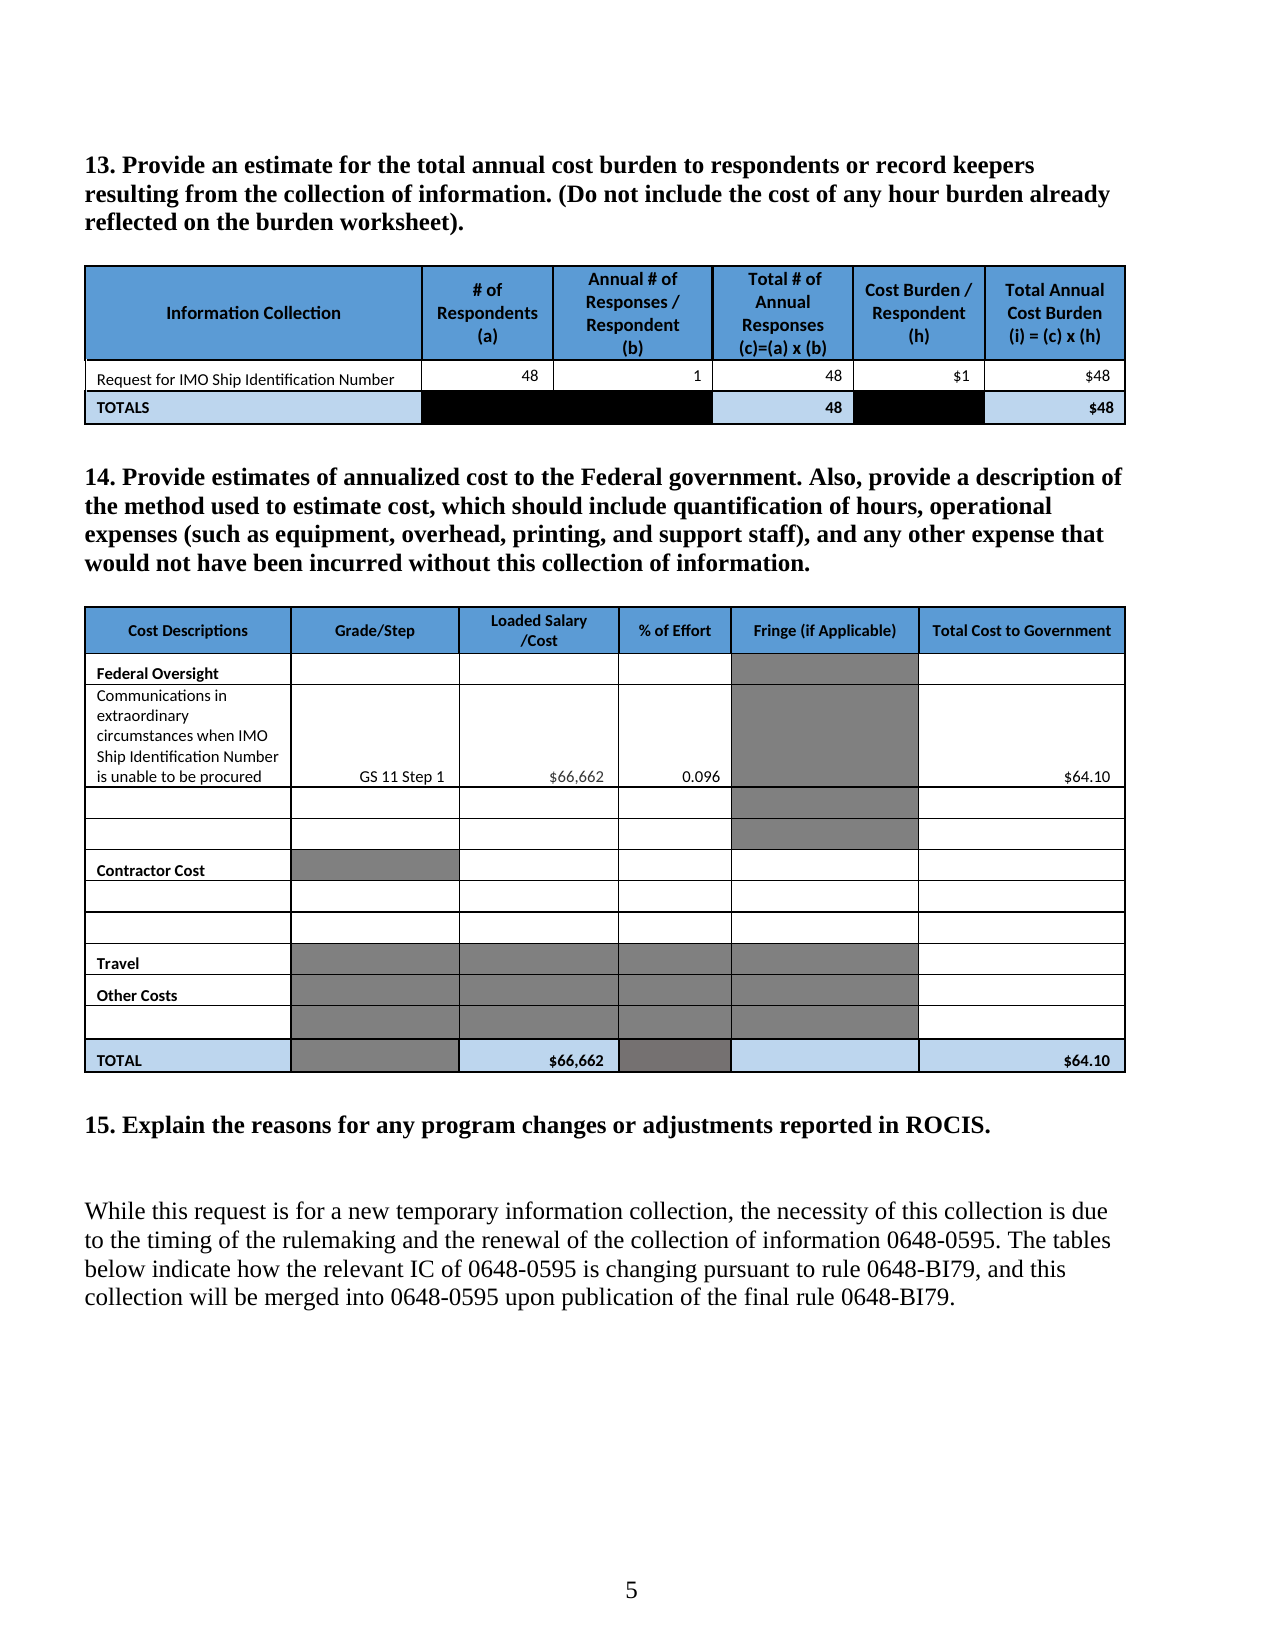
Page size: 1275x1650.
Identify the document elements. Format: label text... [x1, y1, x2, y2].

table_cell [86, 1006, 290, 1038]
table_cell [86, 913, 290, 943]
table_cell [460, 944, 618, 974]
list 14. Provide estimates of annualized cost to the Federal government. Also, provide a description of the method used to estimate cost, which should include quantification of hours, operational expenses (such as equipment, overhead, printing, and support staff), and any other expense that would not have been incurred without this collection of information. [84, 462, 1125, 577]
table_cell [732, 913, 918, 943]
text While this request is for a new temporary information collection, the necessity of this collection is due to the timing of the rulemaking and the renewal of the collection of information 0648-0595. The tables below indicate how the relevant IC of 0648-0595 is changing pursuant to rule 0648-BI79, and this collection will be merged into 0648-0595 upon publication of the final rule 0648-BI79. [84, 1196, 1125, 1311]
table_cell [86, 881, 290, 911]
table_cell $1 [854, 361, 984, 390]
table_cell [86, 788, 290, 818]
table_header Information Collection [86, 267, 421, 359]
table_cell $48 [985, 361, 1124, 390]
table_cell $66,662 [460, 685, 618, 786]
table_header % of Effort [620, 608, 730, 653]
table_cell [732, 685, 918, 786]
table_cell [619, 788, 731, 818]
table_cell $64.10 [920, 1040, 1124, 1071]
table_cell Request for IMO Ship Identification Number [86, 360, 421, 390]
table_cell [292, 850, 459, 880]
table_cell [919, 1006, 1124, 1038]
table_cell [292, 975, 459, 1005]
table_cell [732, 819, 918, 849]
table_cell [460, 819, 618, 849]
table_header Loaded Salary /Cost [460, 608, 618, 653]
table_cell TOTAL [86, 1040, 290, 1071]
table_cell [292, 819, 459, 849]
table_cell [919, 788, 1124, 818]
table_header Total Annual Cost Burden (i) = (c) x (h) [986, 267, 1124, 359]
table_cell [732, 850, 918, 880]
table_cell [732, 788, 918, 818]
table_header Cost Burden / Respondent (h) [854, 267, 984, 359]
table_cell [292, 1006, 459, 1038]
table_cell [292, 881, 459, 911]
table_cell [292, 1040, 458, 1071]
table_cell [620, 1040, 730, 1071]
table_cell [619, 819, 731, 849]
table_cell [619, 1006, 731, 1038]
table_header Cost Descriptions [86, 608, 290, 653]
table_cell Contractor Cost [86, 850, 290, 880]
table_cell 48 [422, 361, 553, 390]
table_cell [919, 975, 1124, 1005]
table_cell [460, 654, 618, 684]
table_cell [619, 975, 731, 1005]
table_cell [422, 392, 553, 423]
table_cell [854, 392, 984, 423]
table_cell 48 [713, 361, 853, 390]
table_cell [292, 913, 459, 943]
table_cell [619, 913, 731, 943]
table_cell $48 [985, 392, 1124, 423]
table_cell Federal Oversight [86, 654, 290, 684]
table_cell [732, 881, 918, 911]
table_cell Travel [86, 944, 290, 974]
table_cell [732, 975, 918, 1005]
table_cell [919, 850, 1124, 880]
table_cell [919, 913, 1124, 943]
table_cell 48 [713, 392, 853, 423]
table_cell [554, 392, 712, 423]
table_cell [460, 788, 618, 818]
table_cell [919, 881, 1124, 911]
table_cell [86, 819, 290, 849]
table_header Fringe (if Applicable) [732, 608, 918, 653]
table_cell [619, 944, 731, 974]
table_cell [732, 1040, 918, 1071]
table_cell [732, 1006, 918, 1038]
table_cell [292, 788, 459, 818]
table_cell Other Costs [86, 975, 290, 1005]
table_header Grade/Step [292, 608, 458, 653]
table_cell [460, 881, 618, 911]
table_cell [619, 881, 731, 911]
table_header Total Cost to Government [920, 608, 1124, 653]
table_cell [619, 850, 731, 880]
list 15. Explain the reasons for any program changes or adjustments reported in ROCIS. [84, 1110, 1125, 1139]
table_cell [460, 850, 618, 880]
table_cell 0.096 [619, 685, 731, 786]
table_cell TOTALS [86, 391, 421, 423]
table_cell 1 [554, 361, 712, 390]
table_cell [919, 819, 1124, 849]
table_header Total # of Annual Responses (c)=(a) x (b) [714, 267, 852, 359]
table_cell [919, 654, 1124, 684]
table_cell [292, 654, 459, 684]
table_header Annual # of Responses / Respondent (b) [554, 267, 711, 359]
table_cell [732, 944, 918, 974]
table_header # of Respondents (a) [423, 267, 552, 359]
table_cell [619, 654, 731, 684]
table_cell [460, 975, 618, 1005]
table_cell [292, 944, 459, 974]
list 13. Provide an estimate for the total annual cost burden to respondents or record keepers resulting from the collection of information. (Do not include the cost of any hour burden already reflected on the burden worksheet). [84, 150, 1125, 236]
table_cell [460, 1006, 618, 1038]
table_cell [732, 654, 918, 684]
table_cell Communications in extraordinary circumstances when IMO Ship Identification Number is unable to be procured [86, 685, 290, 786]
table_cell [460, 913, 618, 943]
table_cell [919, 944, 1124, 974]
table_cell $64.10 [919, 685, 1124, 786]
table_cell GS 11 Step 1 [292, 685, 459, 786]
table_cell $66,662 [460, 1040, 618, 1071]
